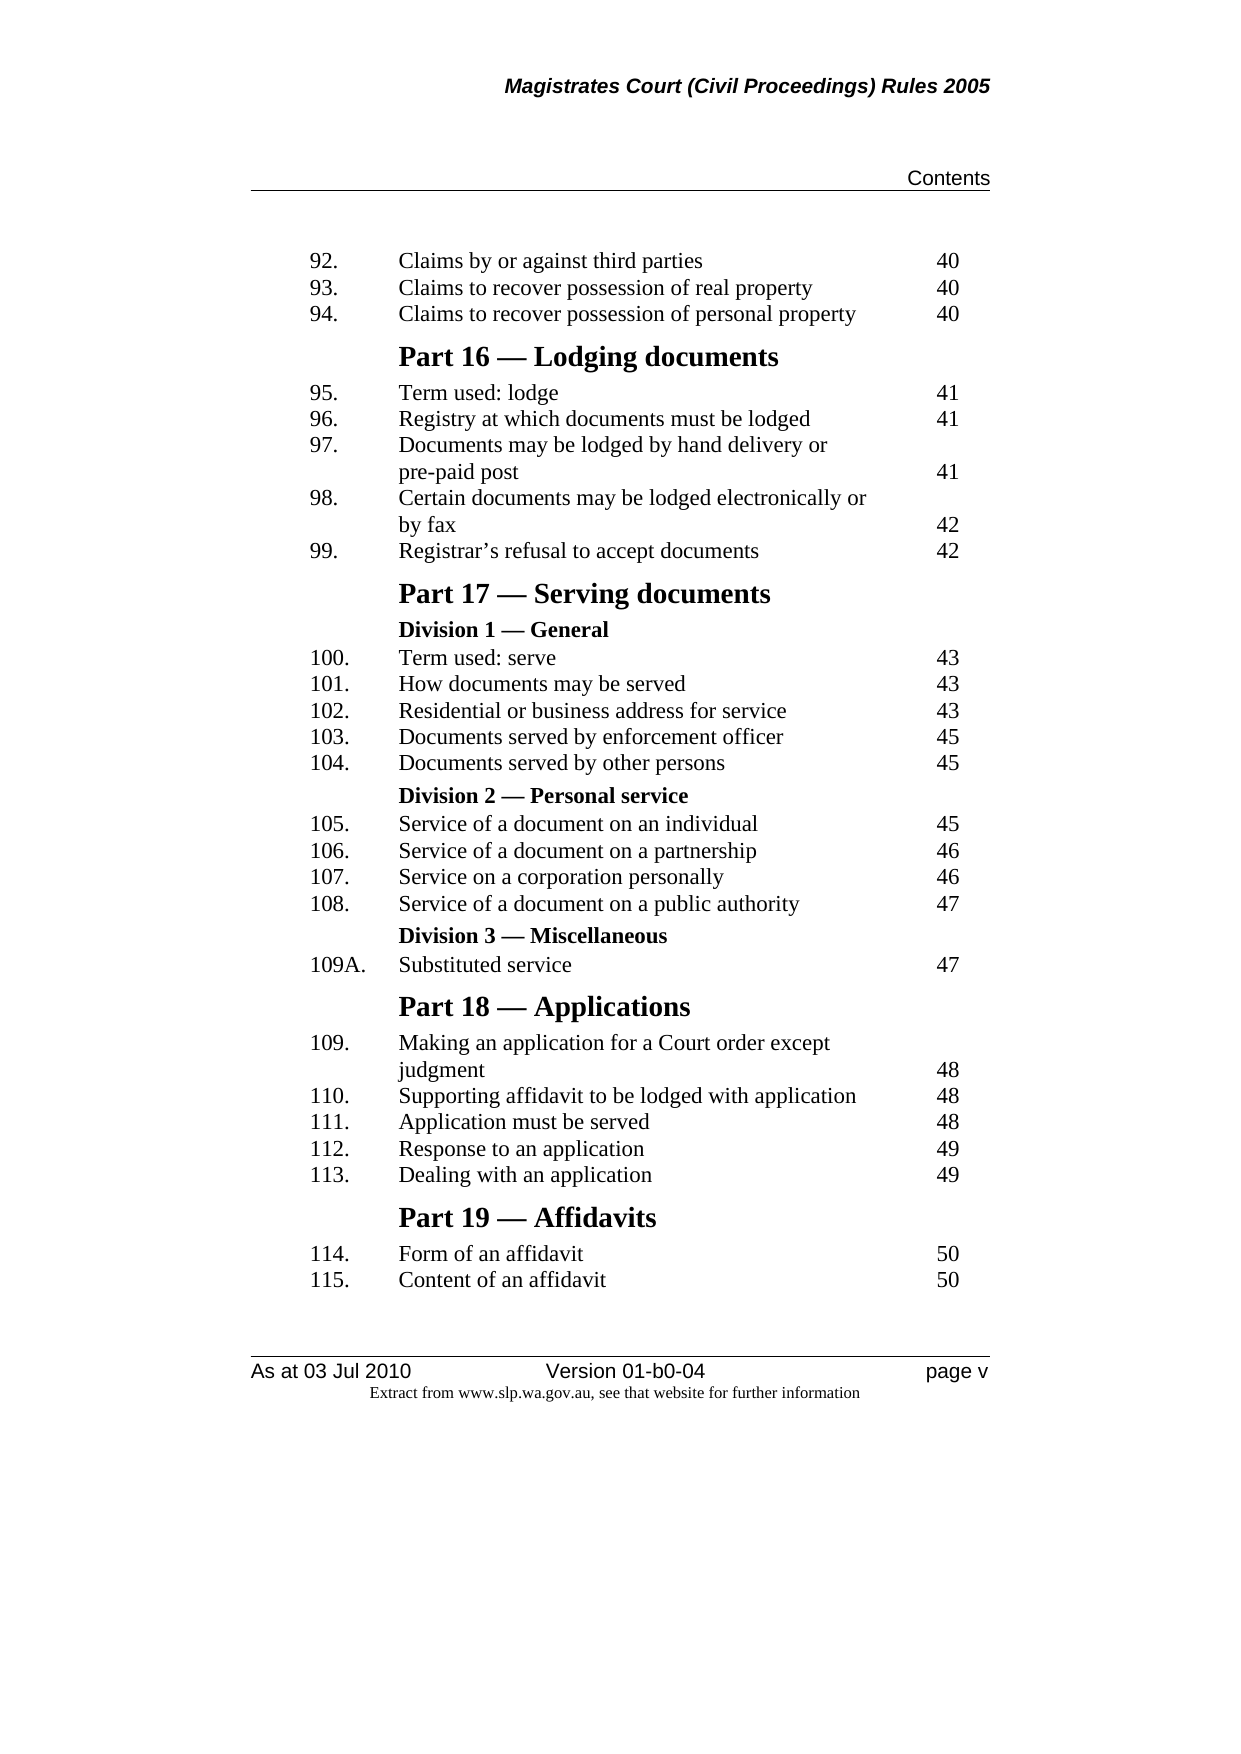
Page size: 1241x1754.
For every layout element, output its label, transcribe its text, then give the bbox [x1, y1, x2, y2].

text 106. Service of a document on a partnership 46 [309, 837, 872, 863]
text 99. Registrar’s refusal to accept documents 42 [309, 537, 872, 563]
text Part 16 — Lodging documents [398, 339, 872, 373]
text 92. Claims by or against third parties 40 [309, 247, 872, 274]
text 105. Service of a document on an individual 45 [309, 811, 872, 837]
text 96. Registry at which documents must be lodged 41 [309, 405, 872, 432]
text 100. Term used: serve 43 [309, 644, 872, 670]
text 101. How documents may be served 43 [309, 670, 872, 697]
text 108. Service of a document on a public authority 47 [309, 889, 872, 916]
text 109. Making an application for a Court order except judgment 48 [309, 1029, 872, 1082]
text 98. Certain documents may be lodged electronically or by fax 42 [309, 484, 872, 537]
text 103. Documents served by enforcement officer 45 [309, 723, 872, 749]
text 107. Service on a corporation personally 46 [309, 863, 872, 889]
text 95. Term used: lodge 41 [309, 379, 872, 405]
text Part 19 — Affidavits [398, 1200, 872, 1233]
text 115. Content of an affidavit 50 [309, 1266, 872, 1292]
text 97. Documents may be lodged by hand delivery or pre-paid post 41 [309, 432, 872, 484]
text 114. Form of an affidavit 50 [309, 1240, 872, 1266]
text 93. Claims to recover possession of real property 40 [309, 274, 872, 300]
text Part 17 — Serving documents [398, 576, 872, 609]
text Part 18 — Applications [398, 989, 872, 1023]
text 113. Dealing with an application 49 [309, 1161, 872, 1187]
text Division 2 — Personal service [398, 782, 872, 808]
text 111. Application must be served 48 [309, 1108, 872, 1135]
text 112. Response to an application 49 [309, 1135, 872, 1161]
text Division 3 — Miscellaneous [398, 922, 872, 948]
text 94. Claims to recover possession of personal property 40 [309, 300, 872, 327]
text 110. Supporting affidavit to be lodged with application 48 [309, 1082, 872, 1108]
text 109A. Substituted service 47 [309, 951, 872, 977]
text 104. Documents served by other persons 45 [309, 749, 872, 776]
text Division 1 — General [398, 616, 872, 642]
text 102. Residential or business address for service 43 [309, 697, 872, 723]
